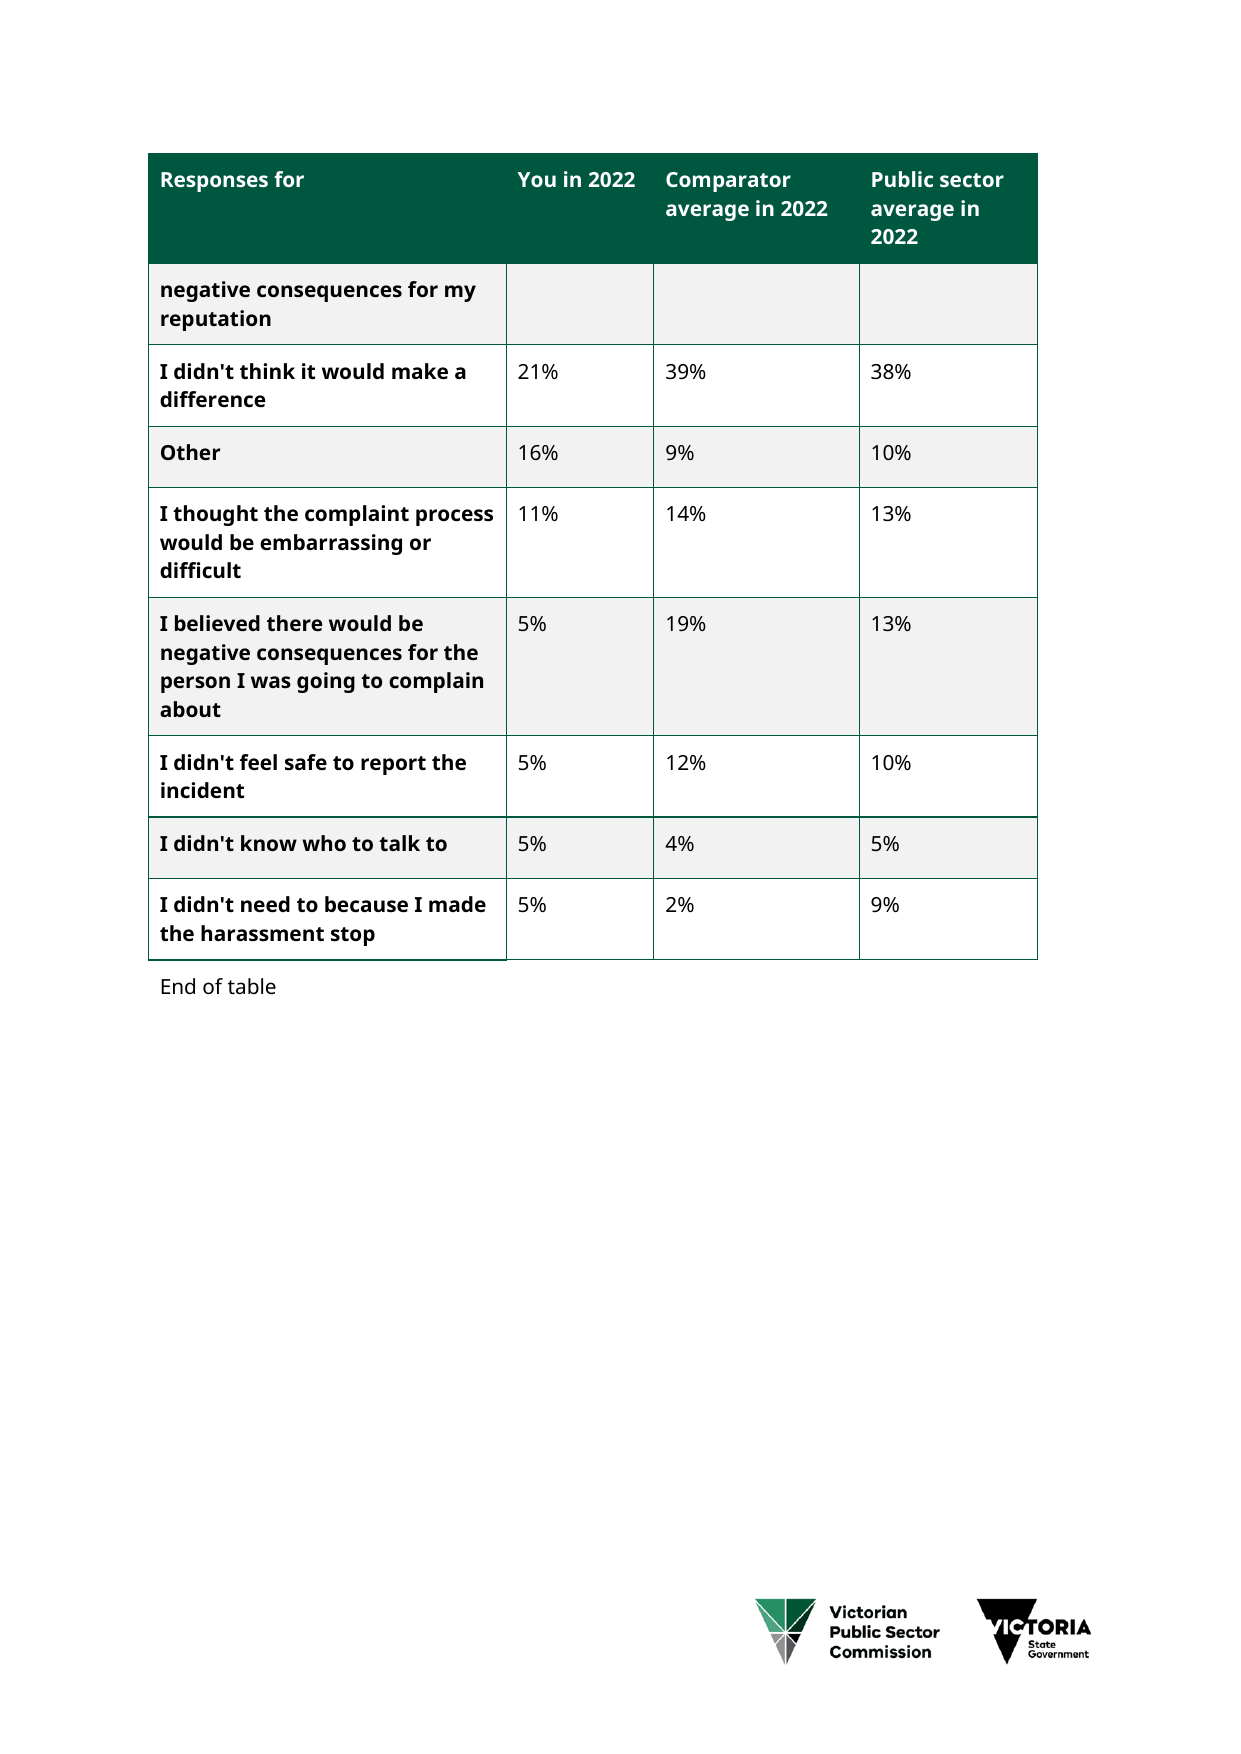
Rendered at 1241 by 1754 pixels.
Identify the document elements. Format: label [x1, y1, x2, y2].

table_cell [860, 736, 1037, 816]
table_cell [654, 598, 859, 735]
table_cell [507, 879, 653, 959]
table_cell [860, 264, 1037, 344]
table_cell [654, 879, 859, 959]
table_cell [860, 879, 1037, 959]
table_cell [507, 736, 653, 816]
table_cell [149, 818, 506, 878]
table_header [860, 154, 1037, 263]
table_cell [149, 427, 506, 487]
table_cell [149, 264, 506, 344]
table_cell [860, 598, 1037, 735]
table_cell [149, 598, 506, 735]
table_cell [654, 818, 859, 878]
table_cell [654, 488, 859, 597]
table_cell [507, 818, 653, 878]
picture [754, 1598, 1093, 1666]
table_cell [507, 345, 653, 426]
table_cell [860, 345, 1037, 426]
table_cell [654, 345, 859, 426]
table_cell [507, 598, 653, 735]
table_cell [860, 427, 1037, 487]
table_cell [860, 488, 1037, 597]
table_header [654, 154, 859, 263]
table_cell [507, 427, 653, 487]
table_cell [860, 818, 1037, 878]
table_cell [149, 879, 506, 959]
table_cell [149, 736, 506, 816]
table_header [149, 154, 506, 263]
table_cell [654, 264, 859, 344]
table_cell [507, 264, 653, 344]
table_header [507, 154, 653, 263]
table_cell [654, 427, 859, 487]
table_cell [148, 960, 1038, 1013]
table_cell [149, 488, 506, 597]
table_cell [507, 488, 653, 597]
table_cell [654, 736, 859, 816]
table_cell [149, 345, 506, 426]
